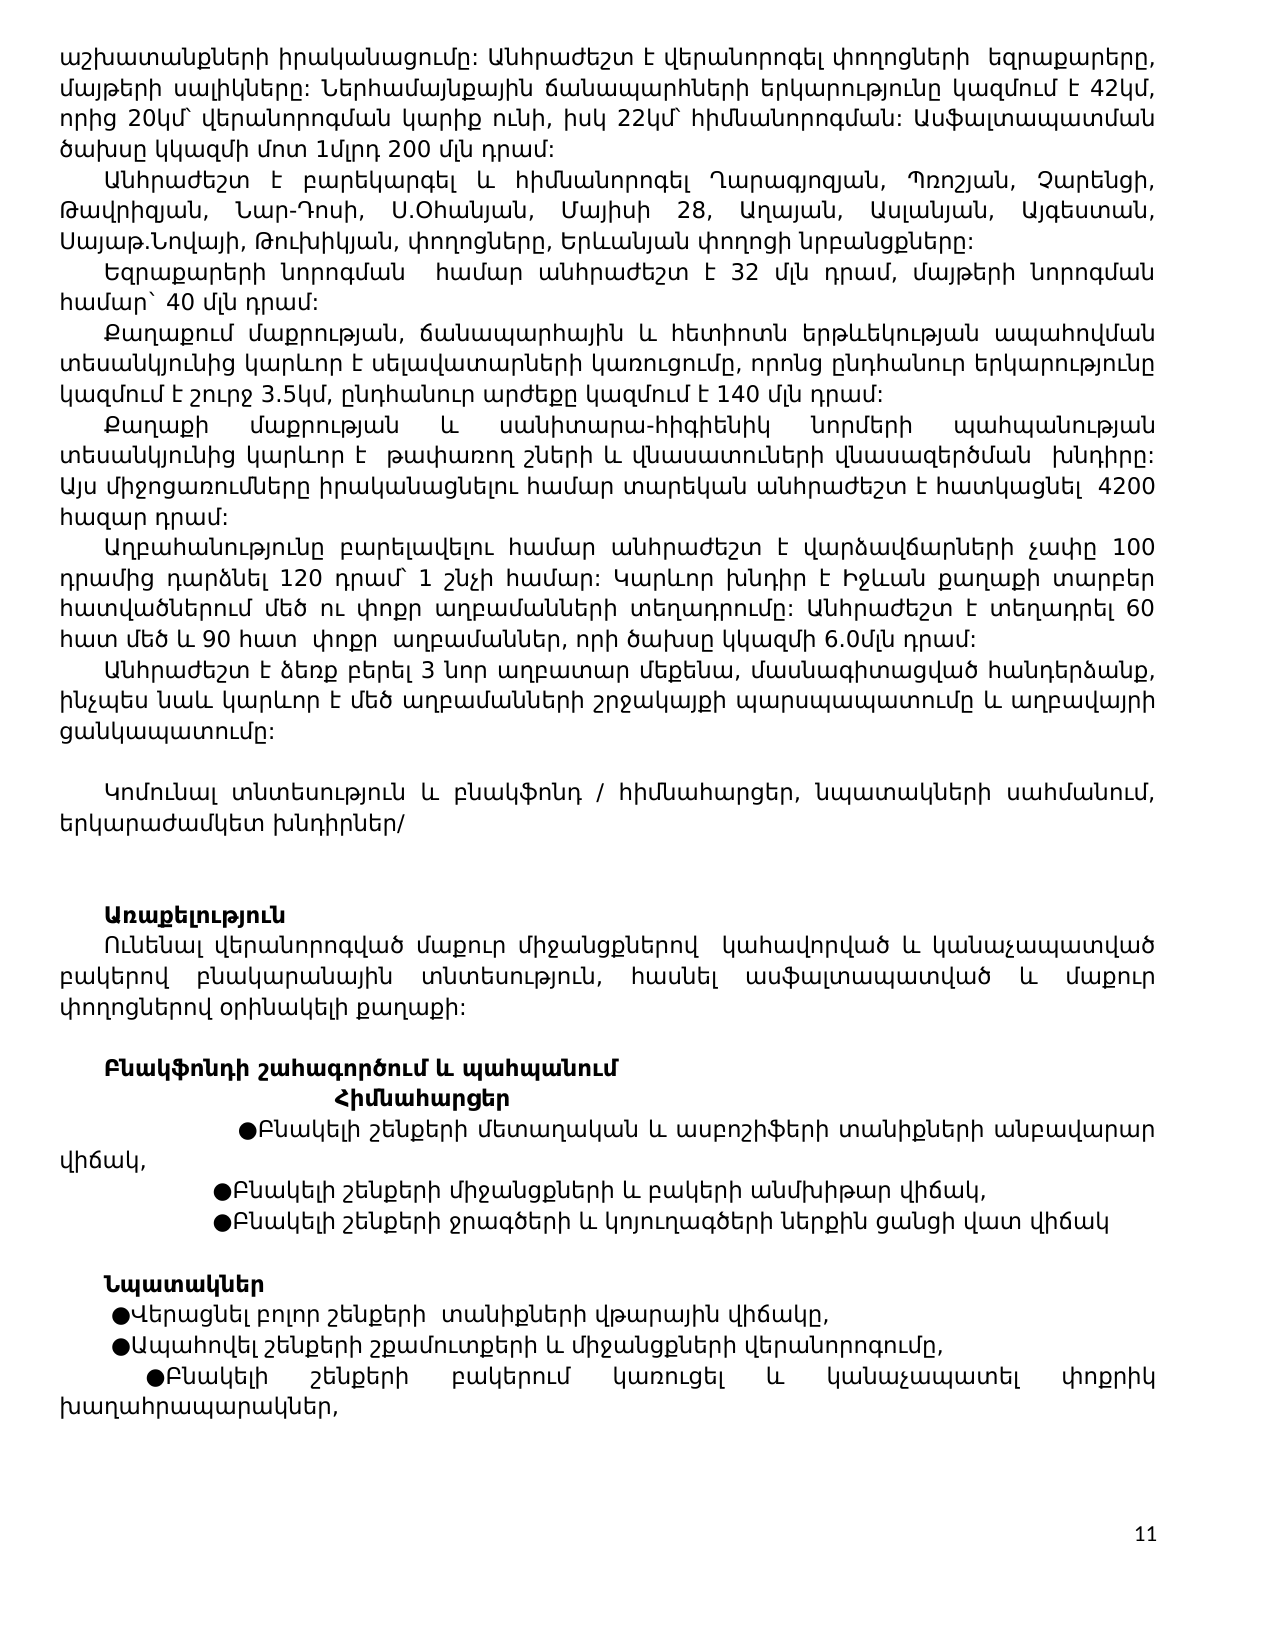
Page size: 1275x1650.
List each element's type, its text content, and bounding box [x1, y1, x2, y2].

text ●Բնակելի շենքերի բակերում կառուցել և կանաչապատել փոքրիկ խաղահրապարակներ, [59, 1363, 1157, 1420]
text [59, 44, 1157, 163]
text Անհրաժեշտ է ձեռք բերել 3 նոր աղբատար մեքենա, մասնագիտացված հանդերձանք, ինչպես նաև կարևոր է մեծ աղբամանների շրջակայքի պարսպապատումը և աղբավայրի ցանկապատումը: [59, 657, 1157, 745]
text ●Բնակելի շենքերի ջրագծերի և կոյուղագծերի ներքին ցանցի վատ վիճակ [59, 1208, 1157, 1235]
text Քաղաքի մաքրության և սանիտարա-հիգիենիկ նորմերի պահպանության տեսանկյունից կարևոր է թափառող շների և վնասատուների վնասազերծման խնդիրը: Այս միջոցառումները իրականացնելու համար տարեկան անհրաժեշտ է հատկացնել 4200 հազար դրամ: [59, 412, 1157, 530]
text Բնակֆոնդի շահագործում և պահպանում [59, 1055, 1157, 1082]
text Կոմունալ տնտեսություն և բնակֆոնդ / հիմնահարցեր, նպատակների սահմանում, երկարաժամկետ խնդիրներ/ [59, 779, 1157, 837]
text ●Բնակելի շենքերի միջանցքների և բակերի անմխիթար վիճակ, [59, 1177, 1157, 1204]
text ●Ապահովել շենքերի շքամուտքերի և միջանցքների վերանորոգումը, [59, 1332, 1157, 1359]
text Անհրաժեշտ է բարեկարգել և հիմնանորոգել Ղարագյոզյան, Պռոշյան, Չարենցի, Թավրիզյան, Նար-Դոսի, Ս.Օհանյան, Մայիսի 28, Աղայան, Ասլանյան, Այգեստան, Սայաթ.Նովայի, Թուխիկյան, փողոցները, Երևանյան փողոցի նրբանցքները: [59, 167, 1157, 255]
text ●Բնակելի շենքերի մետաղական և ասբոշիֆերի տանիքների անբավարար վիճակ, [59, 1116, 1157, 1173]
text Եզրաքարերի նորոգման համար անհրաժեշտ է 32 մլն դրամ, մայթերի նորոգման համար` 40 մլն դրամ: [59, 259, 1157, 316]
text ●Վերացնել բոլոր շենքերի տանիքների վթարային վիճակը, [59, 1302, 1157, 1328]
text Աղբահանությունը բարելավելու համար անհրաժեշտ է վարձավճարների չափը 100 դրամից դարձնել 120 դրամ՝ 1 շնչի համար: Կարևոր խնդիր է Իջևան քաղաքի տարբեր հատվածներում մեծ ու փոքր աղբամանների տեղադրումը: Անհրաժեշտ է տեղադրել 60 հատ մեծ և 90 հատ փոքր աղբամաններ, որի ծախսը կկազմի 6.0մլն դրամ: [59, 534, 1157, 653]
text Հիմնահարցեր [59, 1086, 1157, 1112]
text Նպատակներ [59, 1271, 1157, 1298]
text Քաղաքում մաքրության, ճանապարհային և հետիոտն երթևեկության ապահովման տեսանկյունից կարևոր է սելավատարների կառուցումը, որոնց ընդհանուր երկարությունը կազմում է շուրջ 3.5կմ, ընդհանուր արժեքը կազմում է 140 մլն դրամ: [59, 320, 1157, 408]
text Ունենալ վերանորոգված մաքուր միջանցքներով կահավորված և կանաչապատված բակերով բնակարանային տնտեսություն, հասնել ասֆալտապատված և մաքուր փողոցներով օրինակելի քաղաքի: [59, 932, 1157, 1020]
text Առաքելություն [59, 902, 1157, 928]
